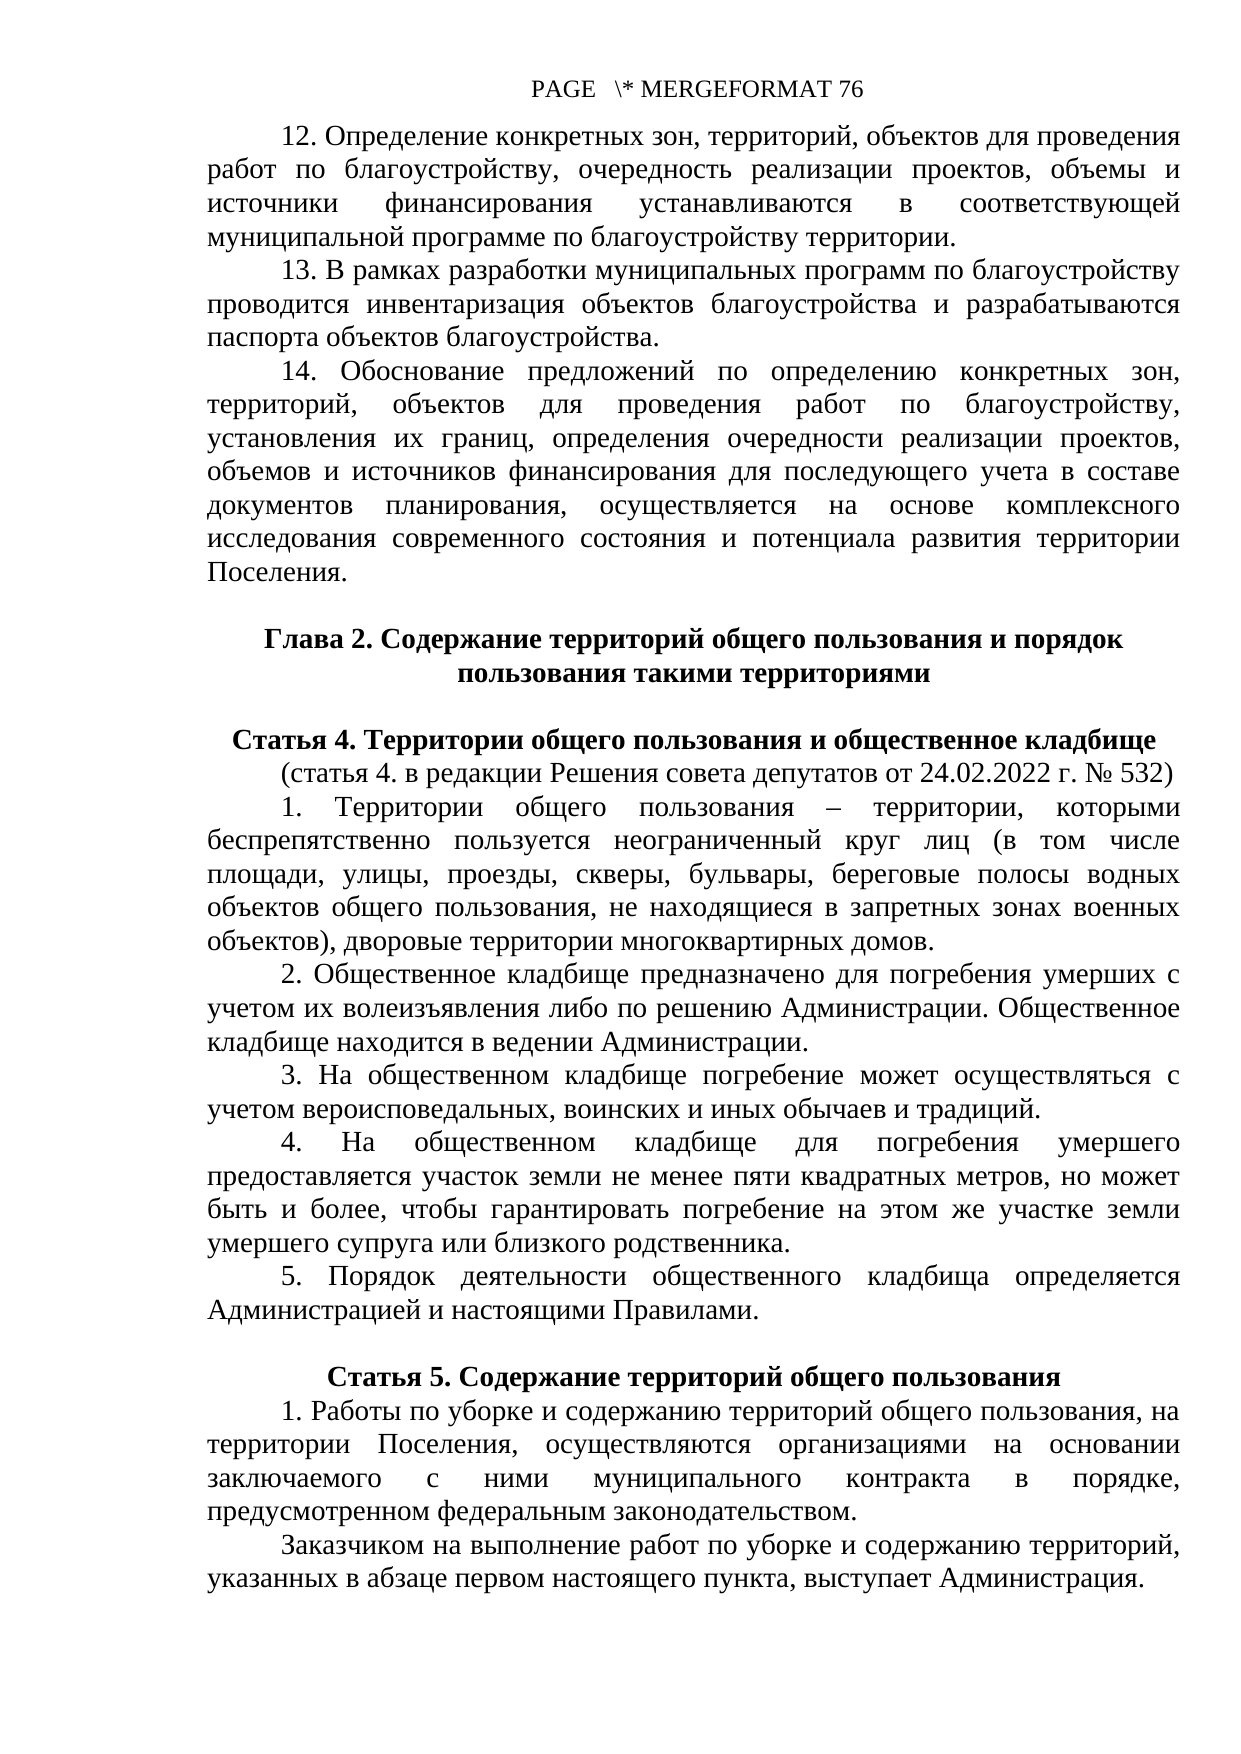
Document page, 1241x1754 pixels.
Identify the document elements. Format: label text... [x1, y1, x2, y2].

text 3. На общественном кладбище погребение может осуществляться с учетом вероисповедальных, воинских и иных обычаев и традиций. [207, 1057, 1181, 1124]
text 5. Порядок деятельности общественного кладбища определяется Администрацией и настоящими Правилами. [207, 1258, 1181, 1326]
text Глава 2. Содержание территорий общего пользования и порядок пользования такими территориями [207, 621, 1181, 688]
text Статья 4. Территории общего пользования и общественное кладбище [207, 722, 1181, 755]
text 1. Работы по уборке и содержанию территорий общего пользования, на территории Поселения, осуществляются организациями на основании заключаемого с ними муниципального контракта в порядке, предусмотренном федеральным законодательством. [207, 1393, 1181, 1527]
text 12. Определение конкретных зон, территорий, объектов для проведения работ по благоустройству, очередность реализации проектов, объемы и источники финансирования устанавливаются в соответствующей муниципальной программе по благоустройству территории. [207, 118, 1181, 252]
text 1. Территории общего пользования – территории, которыми беспрепятственно пользуется неограниченный круг лиц (в том числе площади, улицы, проезды, скверы, бульвары, береговые полосы водных объектов общего пользования, не находящиеся в запретных зонах военных объектов), дворовые территории многоквартирных домов. [207, 789, 1181, 957]
text Заказчиком на выполнение работ по уборке и содержанию территорий, указанных в абзаце первом настоящего пункта, выступает Администрация. [207, 1527, 1181, 1594]
text Статья 5. Содержание территорий общего пользования [207, 1359, 1181, 1393]
text 13. В рамках разработки муниципальных программ по благоустройству проводится инвентаризация объектов благоустройства и разрабатываются паспорта объектов благоустройства. [207, 252, 1181, 353]
text 14. Обоснование предложений по определению конкретных зон, территорий, объектов для проведения работ по благоустройству, установления их границ, определения очередности реализации проектов, объемов и источников финансирования для последующего учета в составе документов планирования, осуществляется на основе комплексного исследования современного состояния и потенциала развития территории Поселения. [207, 353, 1181, 588]
text 2. Общественное кладбище предназначено для погребения умерших с учетом их волеизъявления либо по решению Администрации. Общественное кладбище находится в ведении Администрации. [207, 957, 1181, 1057]
text (статья 4. в редакции Решения совета депутатов от 24.02.2022 г. № 532) [207, 755, 1181, 789]
text 4. На общественном кладбище для погребения умершего предоставляется участок земли не менее пяти квадратных метров, но может быть и более, чтобы гарантировать погребение на этом же участке земли умершего супруга или близкого родственника. [207, 1124, 1181, 1258]
